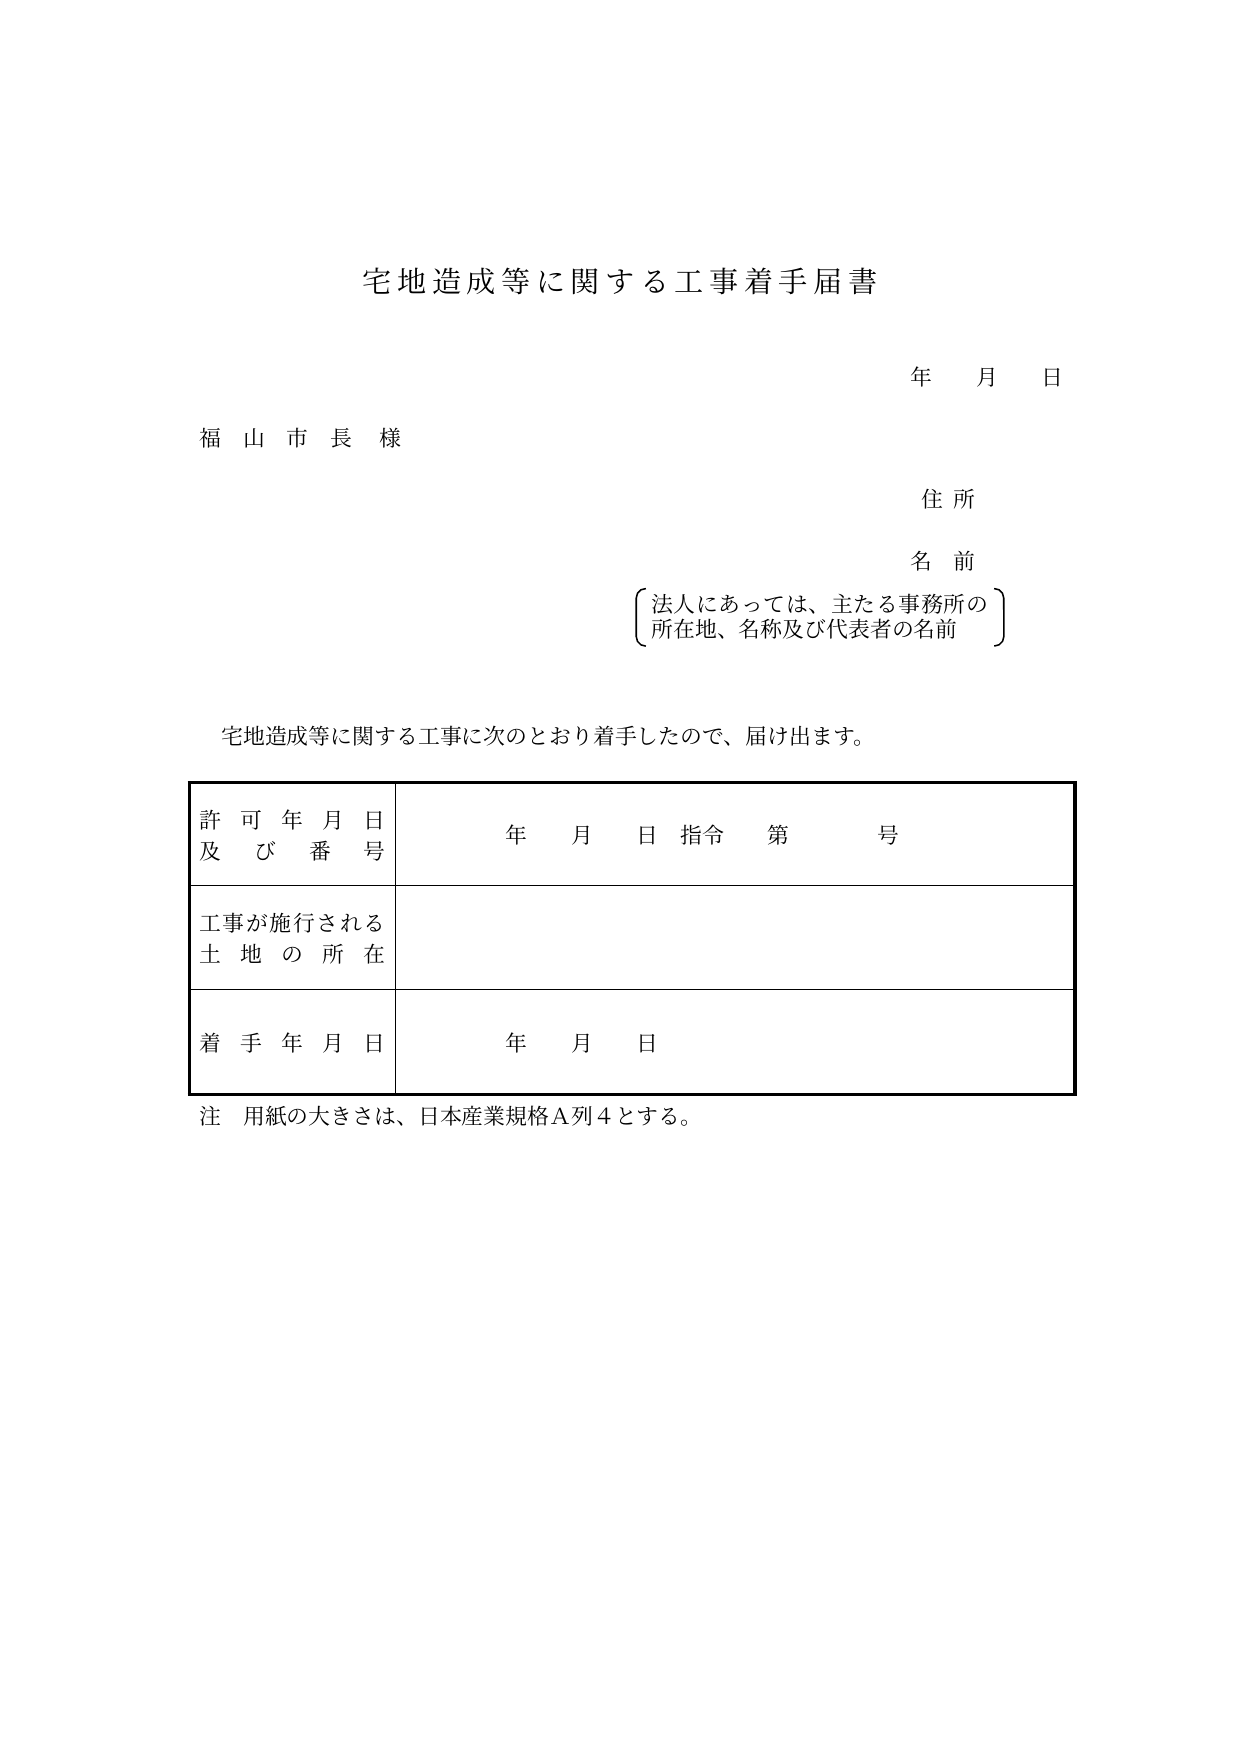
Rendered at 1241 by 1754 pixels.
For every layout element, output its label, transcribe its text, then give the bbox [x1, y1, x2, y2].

text 名 前 [177, 544, 976, 575]
text 宅地造成等に関する工事に次のとおり着手したので、届け出ます。 [199, 719, 1063, 751]
table_cell [396, 886, 1073, 989]
text 宅地造成等に関する工事着手届書 [177, 259, 1063, 301]
text 注 用紙の大きさは、日本産業規格Ａ列４とする。 [199, 1096, 1063, 1134]
text 住所 [177, 483, 976, 514]
text 年 月 日 [177, 360, 1063, 392]
table_header 許可年月日 及び番号 [191, 784, 395, 885]
table_header 年 月 日 指令 第 号 [396, 784, 1073, 885]
table_cell 着手年月日 [191, 990, 395, 1093]
text 福 山 市 長 様 [177, 421, 1063, 453]
table_cell 工事が施行される土地の所在 [191, 886, 395, 989]
table_cell 年 月 日 [396, 990, 1073, 1093]
